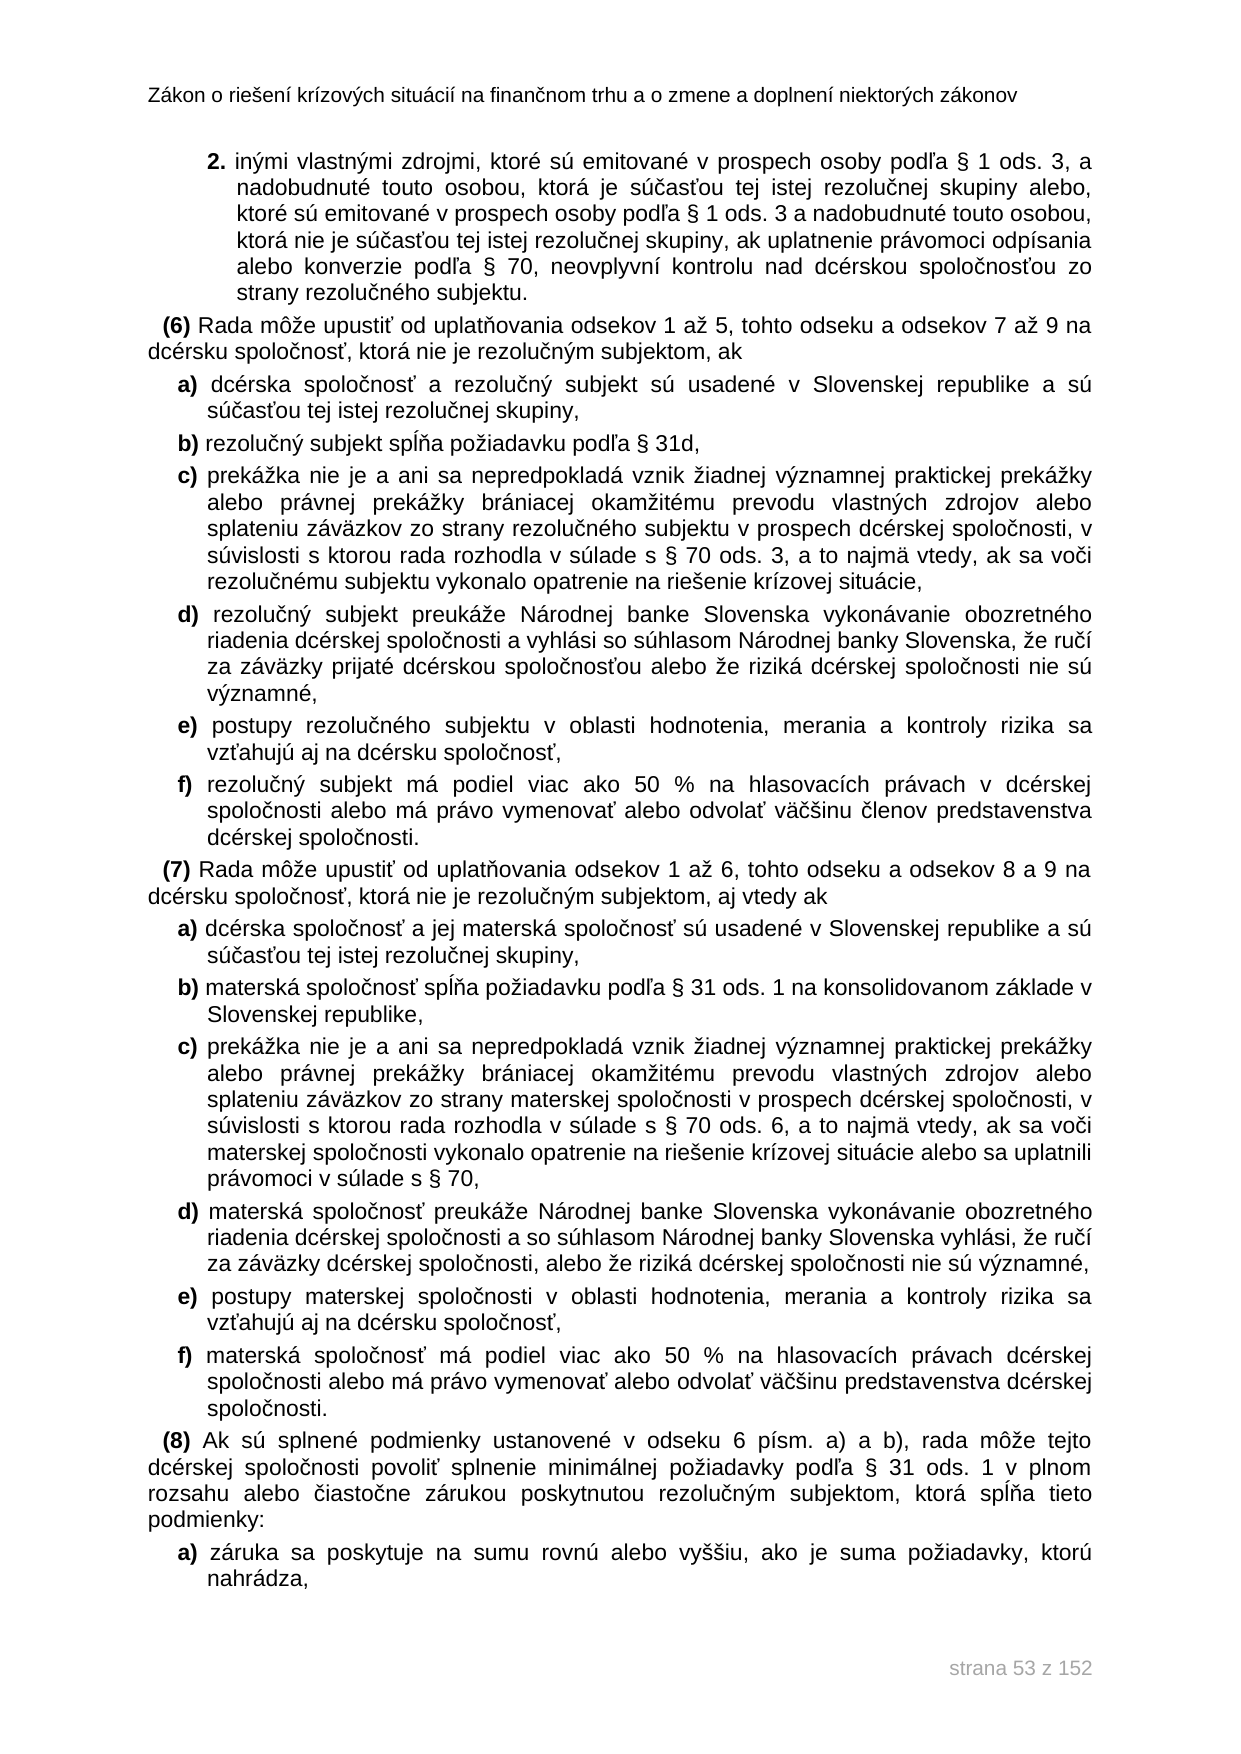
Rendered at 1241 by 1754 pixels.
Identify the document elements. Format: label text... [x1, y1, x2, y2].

text (8) Ak sú splnené podmienky ustanovené v odseku 6 písm. a) a b), rada môže tejto dcérskej spoločnosti povoliť splnenie minimálnej požiadavky podľa § 31 ods. 1 v plnom rozsahu alebo čiastočne zárukou poskytnutou rezolučným subjektom, ktorá spĺňa tieto podmienky: [148, 1427, 1093, 1533]
text 2. inými vlastnými zdrojmi, ktoré sú emitované v prospech osoby podľa § 1 ods. 3, a nadobudnuté touto osobou, ktorá je súčasťou tej istej rezolučnej skupiny alebo, ktoré sú emitované v prospech osoby podľa § 1 ods. 3 a nadobudnuté touto osobou, ktorá nie je súčasťou tej istej rezolučnej skupiny, ak uplatnenie právomoci odpísania alebo konverzie podľa § 70, neovplyvní kontrolu nad dcérskou spoločnosťou zo strany rezolučného subjektu. [207, 148, 1093, 306]
text a) dcérska spoločnosť a jej materská spoločnosť sú usadené v Slovenskej republike a sú súčasťou tej istej rezolučnej skupiny, [177, 915, 1093, 968]
text e) postupy materskej spoločnosti v oblasti hodnotenia, merania a kontroly rizika sa vzťahujú aj na dcérsku spoločnosť, [177, 1283, 1093, 1336]
text (7) Rada môže upustiť od uplatňovania odsekov 1 až 6, tohto odseku a odsekov 8 a 9 na dcérsku spoločnosť, ktorá nie je rezolučným subjektom, aj vtedy ak [148, 856, 1093, 909]
text a) dcérska spoločnosť a rezolučný subjekt sú usadené v Slovenskej republike a sú súčasťou tej istej rezolučnej skupiny, [177, 371, 1093, 424]
text b) rezolučný subjekt spĺňa požiadavku podľa § 31d, [177, 430, 1093, 456]
text d) rezolučný subjekt preukáže Národnej banke Slovenska vykonávanie obozretného riadenia dcérskej spoločnosti a vyhlási so súhlasom Národnej banky Slovenska, že ručí za záväzky prijaté dcérskou spoločnosťou alebo že riziká dcérskej spoločnosti nie sú významné, [177, 601, 1093, 706]
text b) materská spoločnosť spĺňa požiadavku podľa § 31 ods. 1 na konsolidovanom základe v Slovenskej republike, [177, 974, 1093, 1027]
text a) záruka sa poskytuje na sumu rovnú alebo vyššiu, ako je suma požiadavky, ktorú nahrádza, [177, 1539, 1093, 1592]
text f) materská spoločnosť má podiel viac ako 50 % na hlasovacích právach dcérskej spoločnosti alebo má právo vymenovať alebo odvolať väčšinu predstavenstva dcérskej spoločnosti. [177, 1342, 1093, 1421]
text d) materská spoločnosť preukáže Národnej banke Slovenska vykonávanie obozretného riadenia dcérskej spoločnosti a so súhlasom Národnej banky Slovenska vyhlási, že ručí za záväzky dcérskej spoločnosti, alebo že riziká dcérskej spoločnosti nie sú významné, [177, 1198, 1093, 1277]
text c) prekážka nie je a ani sa nepredpokladá vznik žiadnej významnej praktickej prekážky alebo právnej prekážky brániacej okamžitému prevodu vlastných zdrojov alebo splateniu záväzkov zo strany materskej spoločnosti v prospech dcérskej spoločnosti, v súvislosti s ktorou rada rozhodla v súlade s § 70 ods. 6, a to najmä vtedy, ak sa voči materskej spoločnosti vykonalo opatrenie na riešenie krízovej situácie alebo sa uplatnili právomoci v súlade s § 70, [177, 1033, 1093, 1191]
text f) rezolučný subjekt má podiel viac ako 50 % na hlasovacích právach v dcérskej spoločnosti alebo má právo vymenovať alebo odvolať väčšinu členov predstavenstva dcérskej spoločnosti. [177, 771, 1093, 850]
text c) prekážka nie je a ani sa nepredpokladá vznik žiadnej významnej praktickej prekážky alebo právnej prekážky brániacej okamžitému prevodu vlastných zdrojov alebo splateniu záväzkov zo strany rezolučného subjektu v prospech dcérskej spoločnosti, v súvislosti s ktorou rada rozhodla v súlade s § 70 ods. 3, a to najmä vtedy, ak sa voči rezolučnému subjektu vykonalo opatrenie na riešenie krízovej situácie, [177, 462, 1093, 594]
text (6) Rada môže upustiť od uplatňovania odsekov 1 až 5, tohto odseku a odsekov 7 až 9 na dcérsku spoločnosť, ktorá nie je rezolučným subjektom, ak [148, 312, 1093, 365]
text e) postupy rezolučného subjektu v oblasti hodnotenia, merania a kontroly rizika sa vzťahujú aj na dcérsku spoločnosť, [177, 712, 1093, 765]
